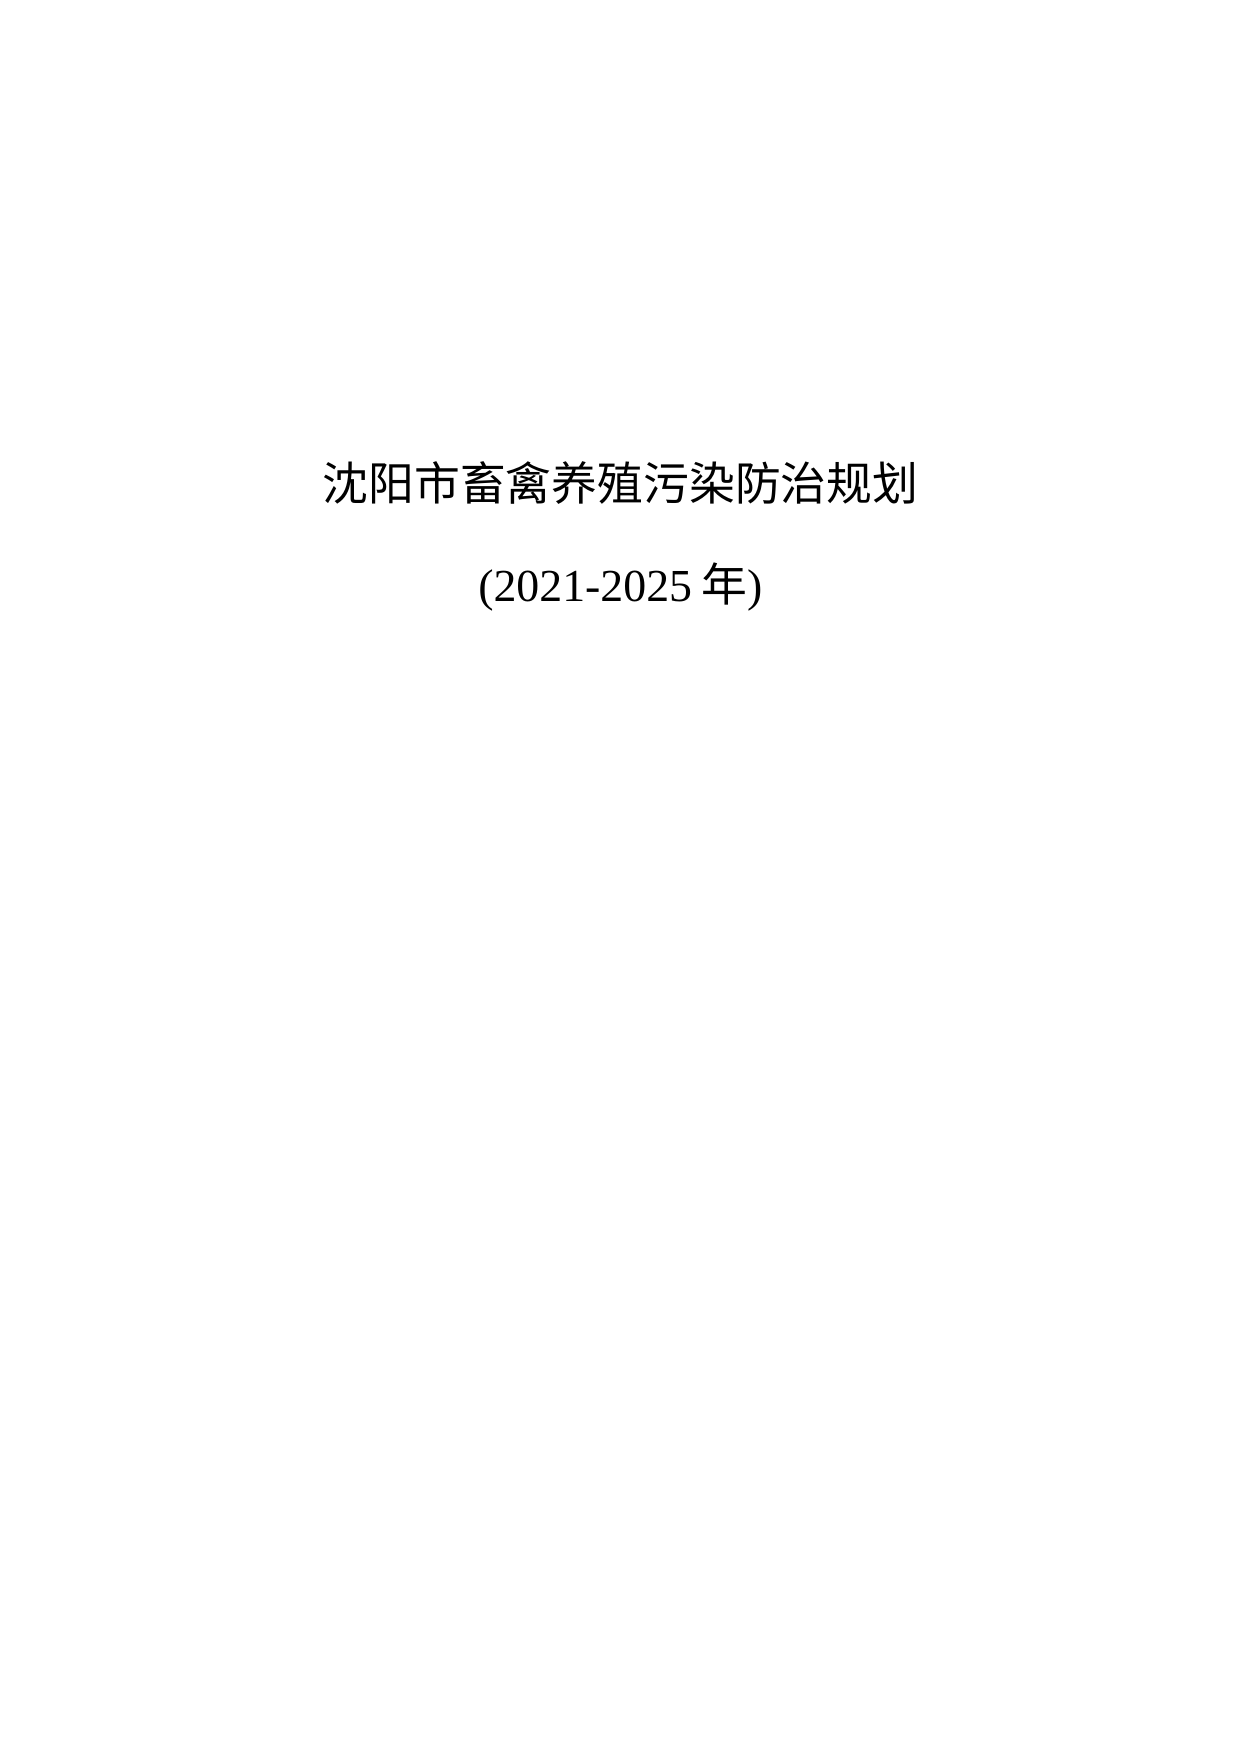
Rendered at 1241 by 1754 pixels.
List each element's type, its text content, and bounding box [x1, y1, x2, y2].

text (2021-2025年) [187, 548, 1053, 616]
text 沈阳市畜禽养殖污染防治规划 [187, 447, 1053, 514]
